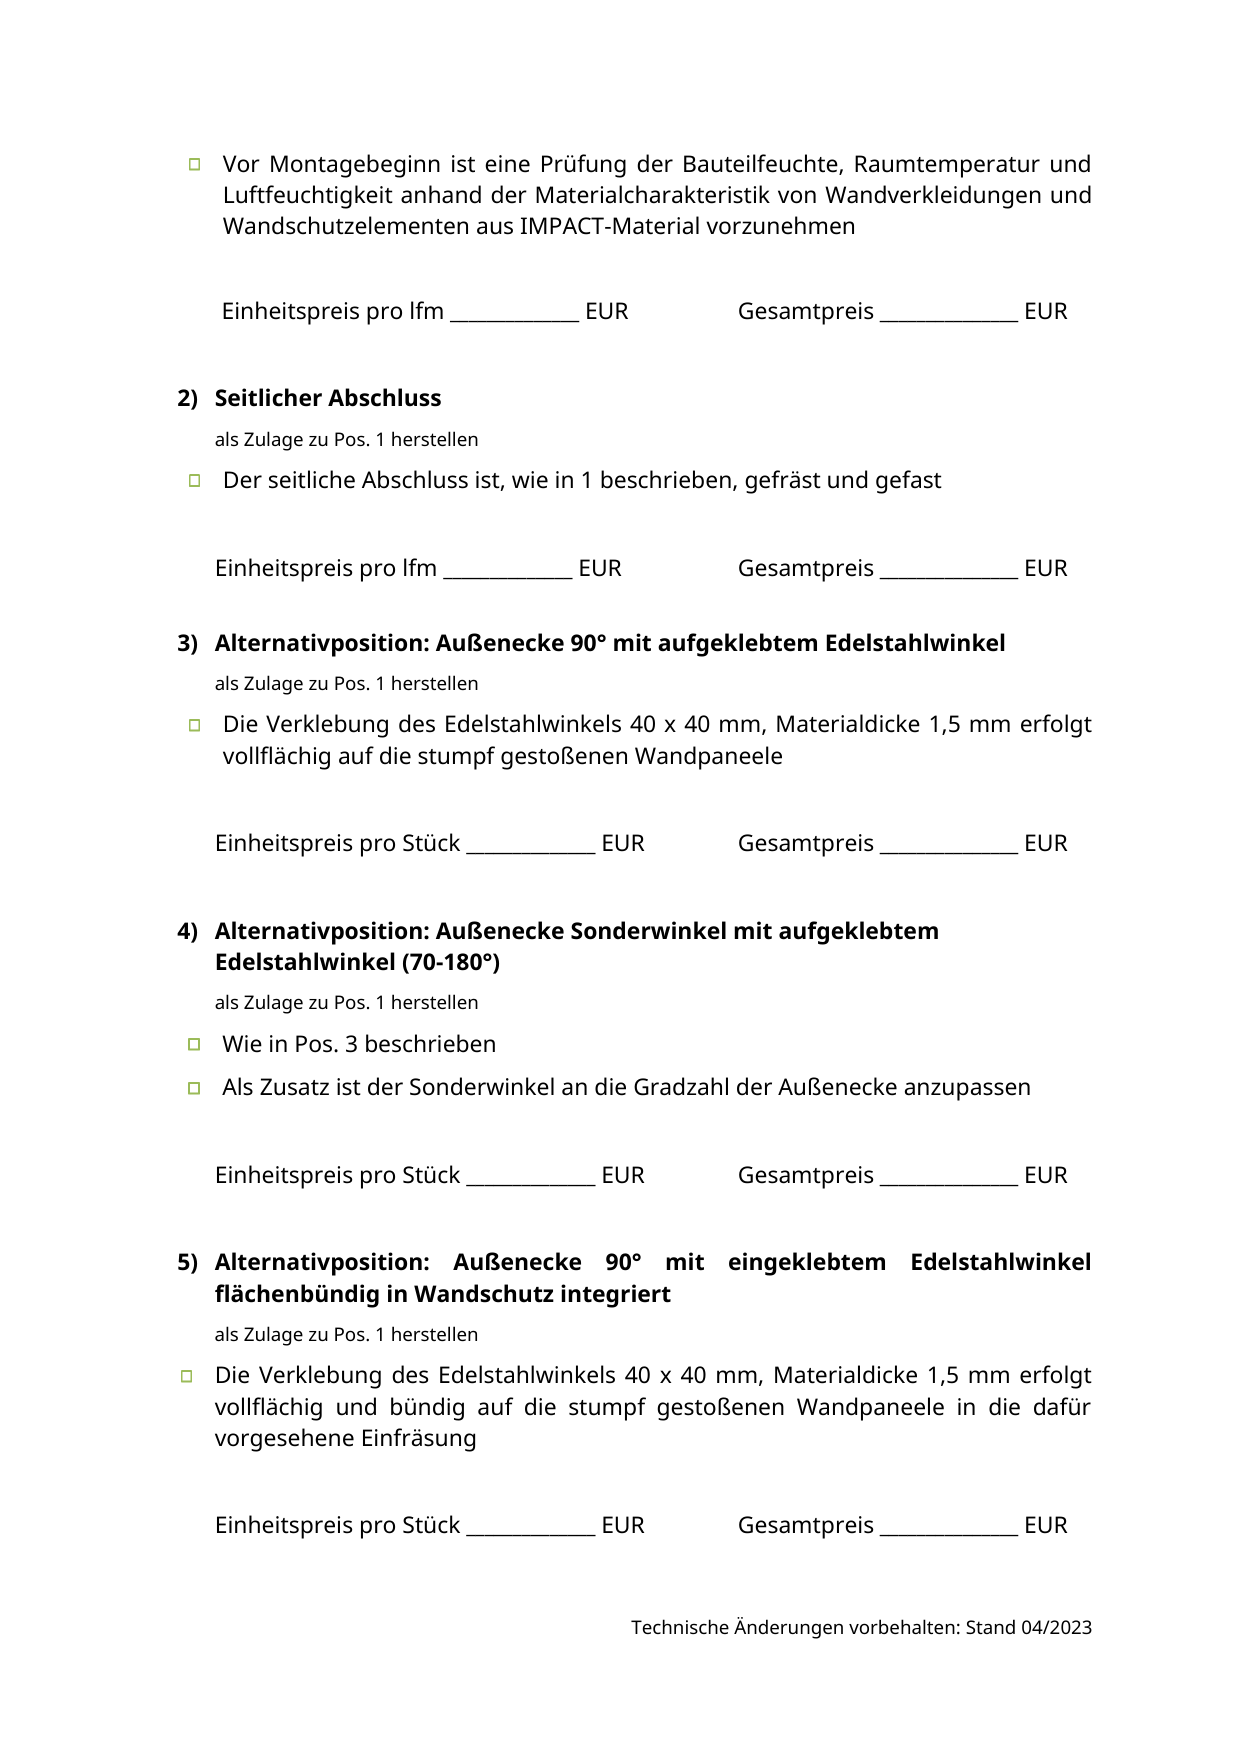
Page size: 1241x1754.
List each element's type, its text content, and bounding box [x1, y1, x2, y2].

text als Zulage zu Pos. 1 herstellen [148, 426, 1093, 452]
picture [186, 716, 203, 733]
list Alternativposition: Außenecke Sonderwinkel mit aufgeklebtem Edelstahlwinkel (70-180°) [177, 914, 1093, 977]
list Vor Montagebeginn ist eine Prüfung der Bauteilfeuchte, Raumtemperatur und Luftfeuchtigkeit anhand der Materialcharakteristik von Wandverkleidungen und Wandschutzelementen aus IMPACT-Material vorzunehmen [185, 148, 1093, 241]
picture [186, 155, 203, 172]
list Einheitspreis pro lfm ______________ EUR Gesamtpreis _______________ EUR [214, 295, 1093, 326]
list Einheitspreis pro lfm ______________ EUR Gesamtpreis _______________ EUR [214, 552, 1093, 583]
list als Zulage zu Pos. 1 herstellen [214, 670, 1093, 696]
list Der seitliche Abschluss ist, wie in 1 beschrieben, gefräst und gefast [185, 464, 1093, 495]
list Die Verklebung des Edelstahlwinkels 40 x 40 mm, Materialdicke 1,5 mm erfolgt vollflächig und bündig auf die stumpf gestoßenen Wandpaneele in die dafür vorgesehene Einfräsung [177, 1359, 1093, 1453]
list als Zulage zu Pos. 1 herstellen [214, 1321, 1093, 1347]
list Wie in Pos. 3 beschrieben [185, 1028, 1093, 1059]
list Als Zusatz ist der Sonderwinkel an die Gradzahl der Außenecke anzupassen [185, 1071, 1093, 1103]
list Einheitspreis pro Stück ______________ EUR Gesamtpreis _______________ EUR [214, 1509, 1093, 1541]
list Die Verklebung des Edelstahlwinkels 40 x 40 mm, Materialdicke 1,5 mm erfolgt vollflächig auf die stumpf gestoßenen Wandpaneele [185, 708, 1093, 771]
picture [178, 1367, 195, 1384]
list Einheitspreis pro Stück ______________ EUR Gesamtpreis _______________ EUR [214, 827, 1093, 858]
picture [185, 1079, 203, 1096]
picture [186, 471, 203, 489]
subtitle Seitlicher Abschluss [177, 382, 1093, 413]
picture [185, 1035, 203, 1052]
list Einheitspreis pro Stück ______________ EUR Gesamtpreis _______________ EUR [214, 1159, 1093, 1190]
list als Zulage zu Pos. 1 herstellen [214, 989, 1093, 1015]
list Alternativposition: Außenecke 90° mit aufgeklebtem Edelstahlwinkel [177, 627, 1093, 658]
list Alternativposition: Außenecke 90° mit eingeklebtem Edelstahlwinkel flächenbündig in Wandschutz integriert [177, 1246, 1093, 1309]
